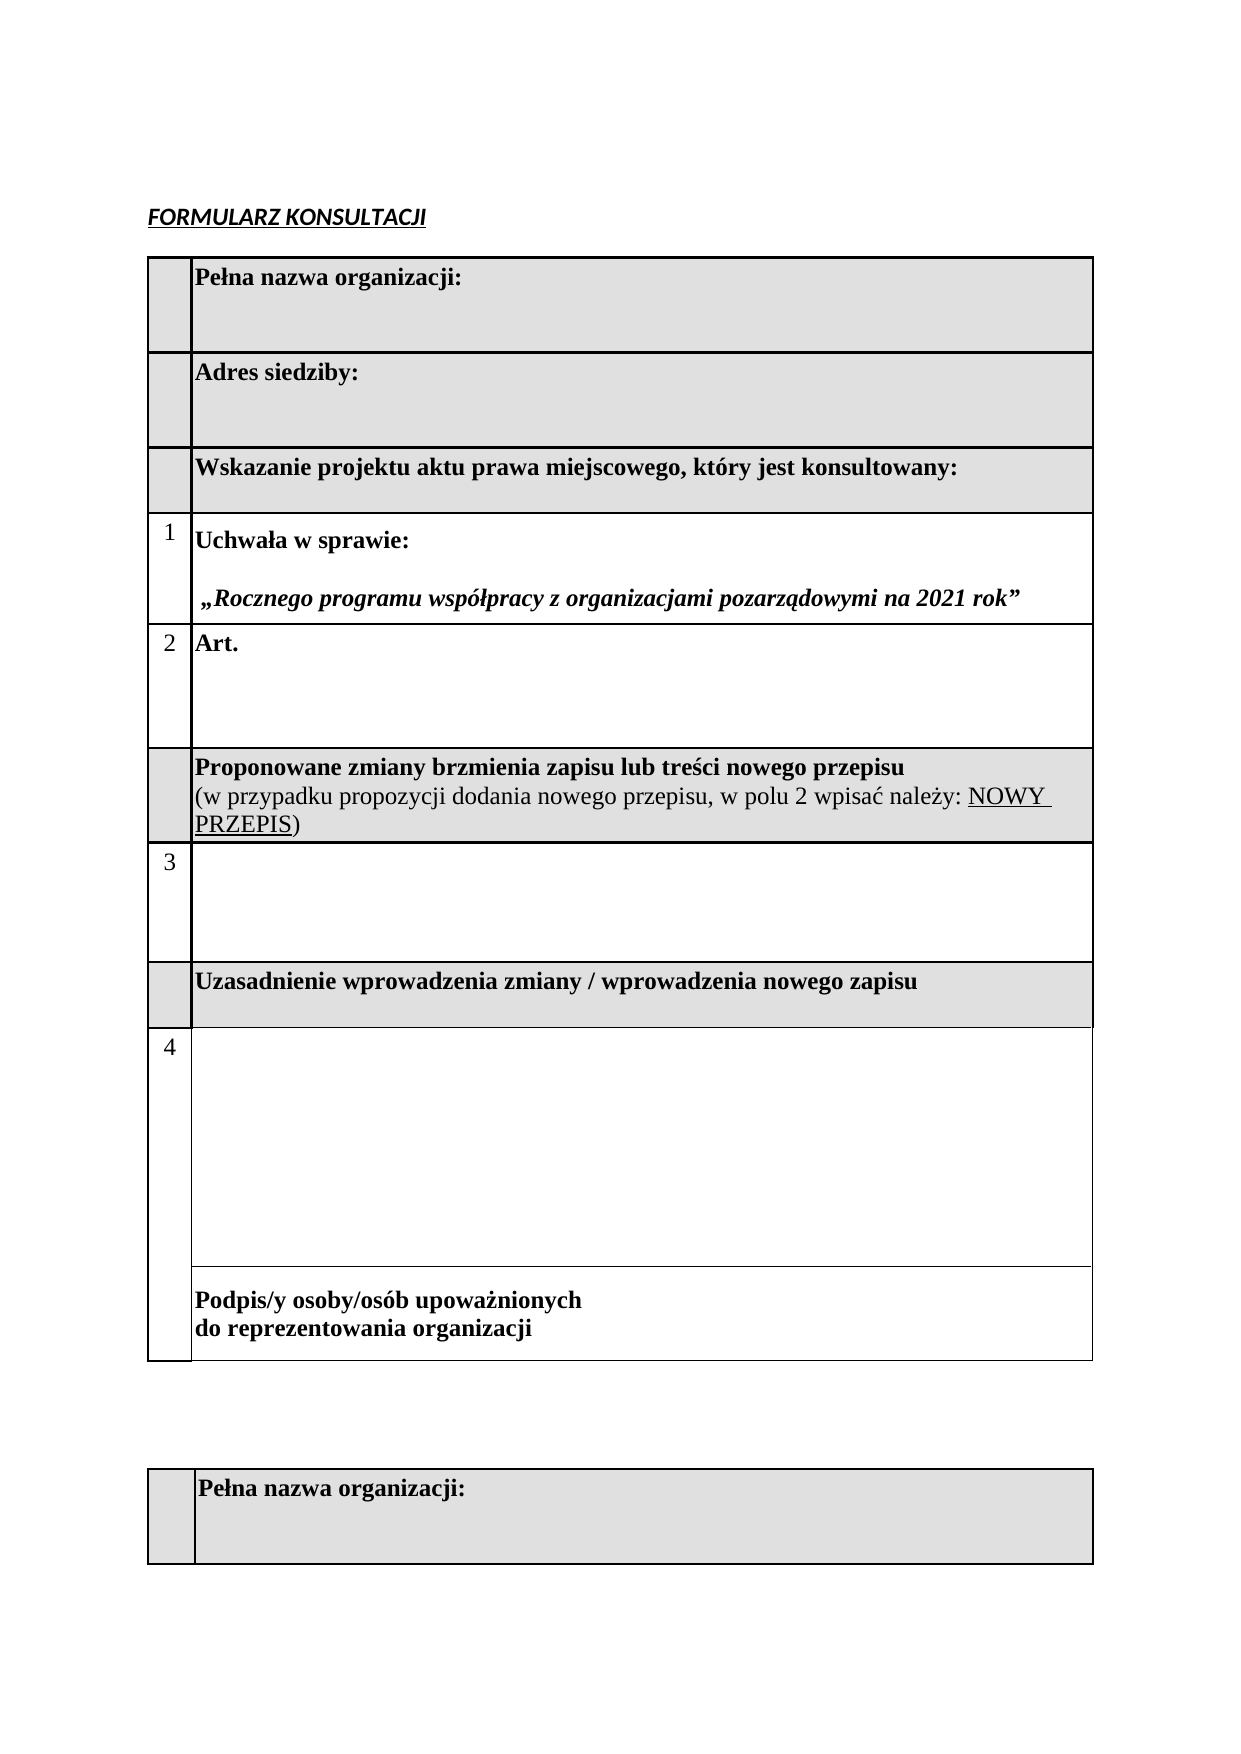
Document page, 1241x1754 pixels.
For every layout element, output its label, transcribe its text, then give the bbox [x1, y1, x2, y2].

table_cell [149, 749, 190, 841]
table_cell Uzasadnienie wprowadzenia zmiany / wprowadzenia nowego zapisu [193, 963, 1092, 1027]
table_cell [192, 1027, 1092, 1266]
table_cell Podpis/y osoby/osób upoważnionych do reprezentowania organizacji [192, 1266, 1092, 1360]
table_cell Uchwała w sprawie: „Rocznego programu współpracy z organizacjami pozarządowymi na 2021 rok” [193, 514, 1092, 623]
table_cell 1 [149, 514, 190, 623]
table_cell Adres siedziby: [193, 354, 1092, 446]
table_cell 3 [149, 844, 190, 961]
table_cell [193, 844, 1092, 961]
table_header [149, 1470, 194, 1563]
text FORMULARZ KONSULTACJI [148, 201, 1093, 231]
table_header Pełna nazwa organizacji: [193, 259, 1092, 351]
table_header Pełna nazwa organizacji: [196, 1470, 1092, 1563]
table_cell [149, 1266, 191, 1360]
table_cell 2 [149, 625, 190, 747]
table_cell 4 [149, 1029, 191, 1266]
table_cell [149, 963, 190, 1027]
table_cell Art. [193, 625, 1092, 747]
table_cell Proponowane zmiany brzmienia zapisu lub treści nowego przepisu (w przypadku propozycji dodania nowego przepisu, w polu 2 wpisać należy: NOWY PRZEPIS) [193, 749, 1092, 841]
table_cell [149, 354, 190, 446]
table_cell [149, 449, 190, 512]
table_header [149, 259, 190, 351]
table_cell Wskazanie projektu aktu prawa miejscowego, który jest konsultowany: [193, 449, 1092, 512]
